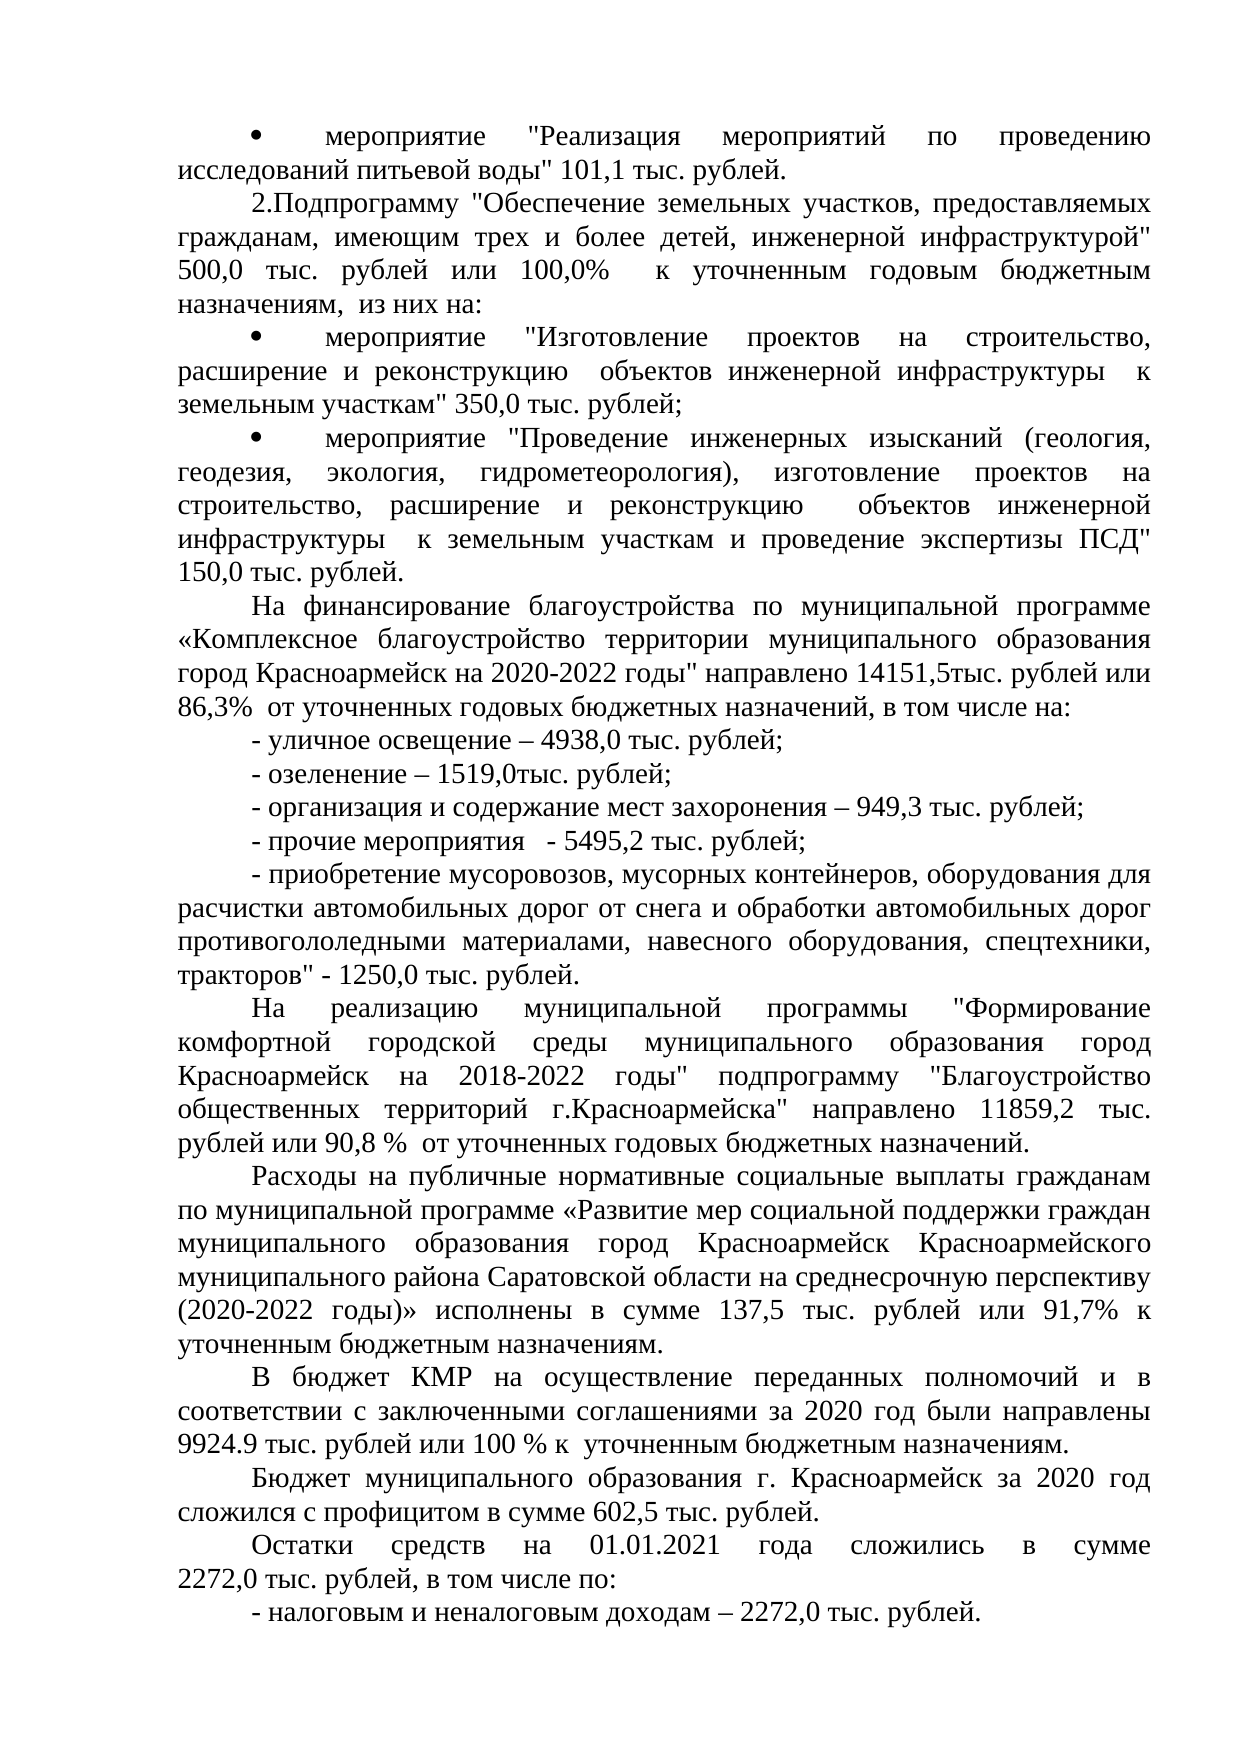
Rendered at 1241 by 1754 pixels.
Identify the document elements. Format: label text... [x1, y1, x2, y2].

text 2.Подпрограмму "Обеспечение земельных участков, предоставляемых гражданам, имеющим трех и более детей, инженерной инфраструктурой" 500,0 тыс. рублей или 100,0% к уточненным годовым бюджетным назначениям, из них на: [177, 185, 1152, 319]
text Остатки средств на года сложились в сумме 2272,0 тыс. рублей, в том числе по: [177, 1527, 1152, 1594]
list мероприятие "Реализация мероприятий по проведению исследований питьевой воды" 101,1 тыс. рублей. [177, 118, 1152, 185]
text В бюджет КМР на осуществление переданных полномочий и в соответствии с заключенными соглашениями за 2020 год были направлены 9924.9 тыс. рублей или 100 % к уточненным бюджетным назначениям. [177, 1359, 1152, 1460]
text На реализацию муниципальной программы "Формирование комфортной городской среды муниципального образования город Красноармейск на 2018-2022 годы" подпрограмму "Благоустройство общественных территорий г.Красноармейска" направлено 11859,2 тыс. рублей или 90,8 % от уточненных годовых бюджетных назначений. [177, 991, 1152, 1158]
text - озеленение – 1519,0тыс. рублей; [177, 756, 1152, 789]
text - уличное освещение – 4938,0 тыс. рублей; [177, 722, 1152, 756]
text - организация и содержание мест захоронения – 949,3 тыс. рублей; [177, 789, 1152, 823]
text - прочие мероприятия - 5495,2 тыс. рублей; [177, 823, 1152, 856]
text На финансирование благоустройства по муниципальной программе «Комплексное благоустройство территории муниципального образования город Красноармейск на 2020-2022 годы" направлено 14151,5тыс. рублей или 86,3% от уточненных годовых бюджетных назначений, в том числе на: [177, 588, 1152, 722]
text Бюджет муниципального образования г. Красноармейск за 2020 год сложился с профицитом в сумме 602,5 тыс. рублей. [177, 1460, 1152, 1527]
text - приобретение мусоровозов, мусорных контейнеров, оборудования для расчистки автомобильных дорог от снега и обработки автомобильных дорог противогололедными материалами, навесного оборудования, спецтехники, тракторов" - 1250,0 тыс. рублей. [177, 856, 1152, 991]
list мероприятие "Проведение инженерных изысканий (геология, геодезия, экология, гидрометеорология), изготовление проектов на строительство, расширение и реконструкцию объектов инженерной инфраструктуры к земельным участкам и проведение экспертизы ПСД" 150,0 тыс. рублей. [177, 420, 1152, 588]
text - налоговым и неналоговым доходам – 2272,0 тыс. рублей. [177, 1594, 1152, 1628]
list мероприятие "Изготовление проектов на строительство, расширение и реконструкцию объектов инженерной инфраструктуры к земельным участкам" 350,0 тыс. рублей; [177, 319, 1152, 420]
text Расходы на публичные нормативные социальные выплаты гражданам по муниципальной программе «Развитие мер социальной поддержки граждан муниципального образования город Красноармейск Красноармейского муниципального района Саратовской области на среднесрочную перспективу (2020-2022 годы)» исполнены в сумме 137,5 тыс. рублей или 91,7% к уточненным бюджетным назначениям. [177, 1158, 1152, 1359]
